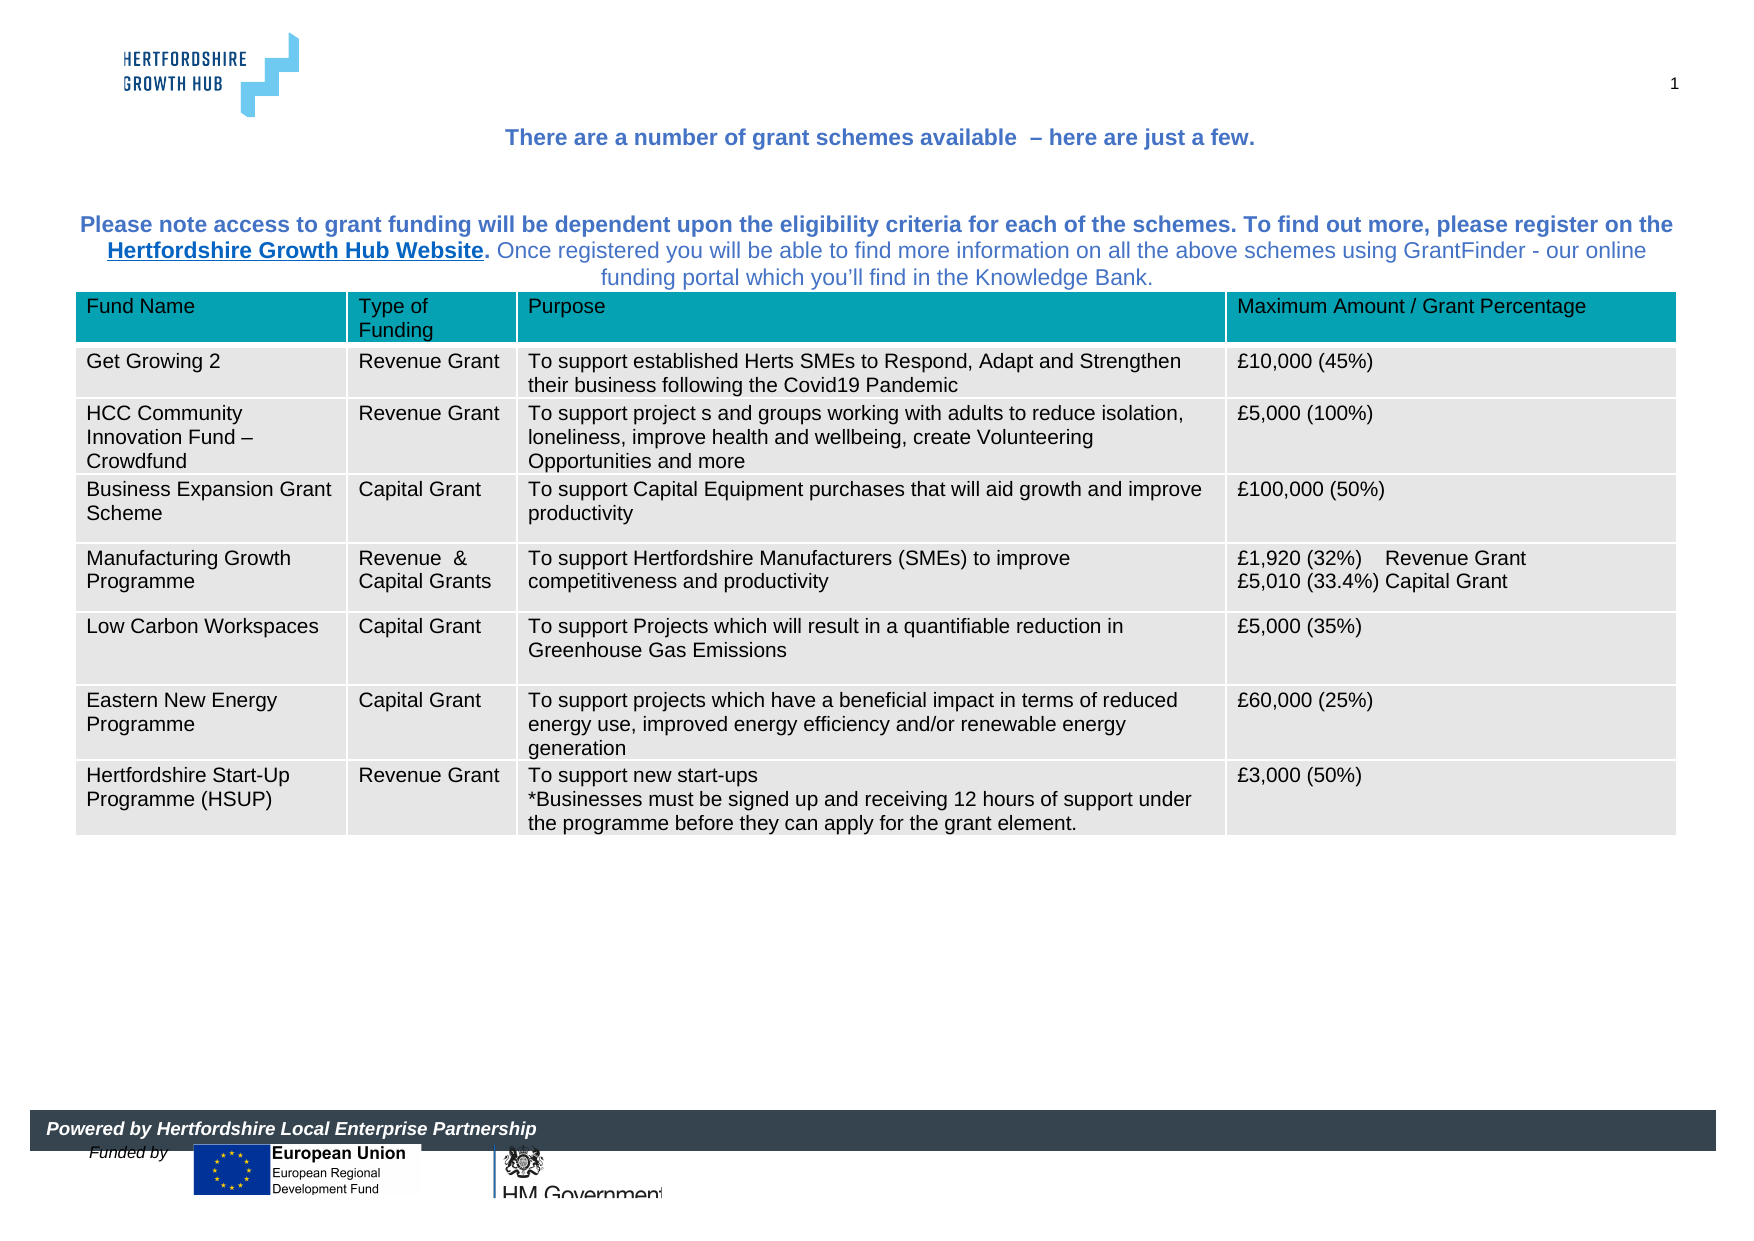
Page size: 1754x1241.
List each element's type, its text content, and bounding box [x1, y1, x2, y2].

table_cell Revenue Grant [348, 348, 516, 397]
table_cell To support project s and groups working with adults to reduce isolation, loneliness, improve health and wellbeing, create Volunteering Opportunities and more [518, 399, 1225, 473]
table_header Fund Name [76, 292, 346, 342]
table_cell Low Carbon Workspaces [76, 613, 346, 684]
table_cell Hertfordshire Start-Up Programme (HSUP) [76, 761, 346, 835]
table_cell Capital Grant [348, 686, 516, 759]
picture [193, 1144, 422, 1195]
table_cell Capital Grant [348, 613, 516, 684]
table_cell To support established Herts SMEs to Respond, Adapt and Strengthen their business following the Covid19 Pandemic [518, 348, 1225, 397]
table_cell To support projects which have a beneficial impact in terms of reduced energy use, improved energy efficiency and/or renewable energy generation [518, 686, 1225, 759]
table_cell Business Expansion Grant Scheme [76, 475, 346, 542]
table_cell Revenue Grant [348, 761, 516, 835]
table_cell £100,000 (50%) [1227, 475, 1676, 542]
text Please note access to grant funding will be dependent upon the eligibility criteria for each of the schemes. To find out more, please register on the Hertfordshire Growth Hub Website. Once registered you will be able to find more information on all the above schemes using GrantFinder - our online funding portal which you’ll find in the Knowledge Bank. [75, 211, 1679, 290]
table_cell To support new start-ups *Businesses must be signed up and receiving 12 hours of support under the programme before they can apply for the grant element. [518, 761, 1225, 835]
table_header Purpose [518, 292, 1225, 342]
table_cell Revenue Grant [348, 399, 516, 473]
table_cell Revenue & Capital Grants [348, 544, 516, 611]
table_cell To support Capital Equipment purchases that will aid growth and improve productivity [518, 475, 1225, 542]
table_header Type of Funding [348, 292, 516, 342]
table_cell £10,000 (45%) [1227, 348, 1676, 397]
table_cell To support Hertfordshire Manufacturers (SMEs) to improve competitiveness and productivity [518, 544, 1225, 611]
picture [123, 32, 299, 117]
table_cell £60,000 (25%) [1227, 686, 1676, 759]
table_cell £5,000 (35%) [1227, 613, 1676, 684]
text There are a number of grant schemes available – here are just a few. [75, 123, 1679, 150]
table_cell Manufacturing Growth Programme [76, 544, 346, 611]
table_cell £1,920 (32%) Revenue Grant £5,010 (33.4%) Capital Grant [1227, 544, 1676, 611]
table_header Maximum Amount / Grant Percentage [1227, 292, 1676, 342]
table_cell £3,000 (50%) [1227, 761, 1676, 835]
table_cell £5,000 (100%) [1227, 399, 1676, 473]
table_cell To support Projects which will result in a quantifiable reduction in Greenhouse Gas Emissions [518, 613, 1225, 684]
table_cell Get Growing 2 [76, 348, 346, 397]
table_cell HCC Community Innovation Fund – Crowdfund [76, 399, 346, 473]
table_cell Capital Grant [348, 475, 516, 542]
table_cell Eastern New Energy Programme [76, 686, 346, 759]
picture [492, 1145, 662, 1198]
